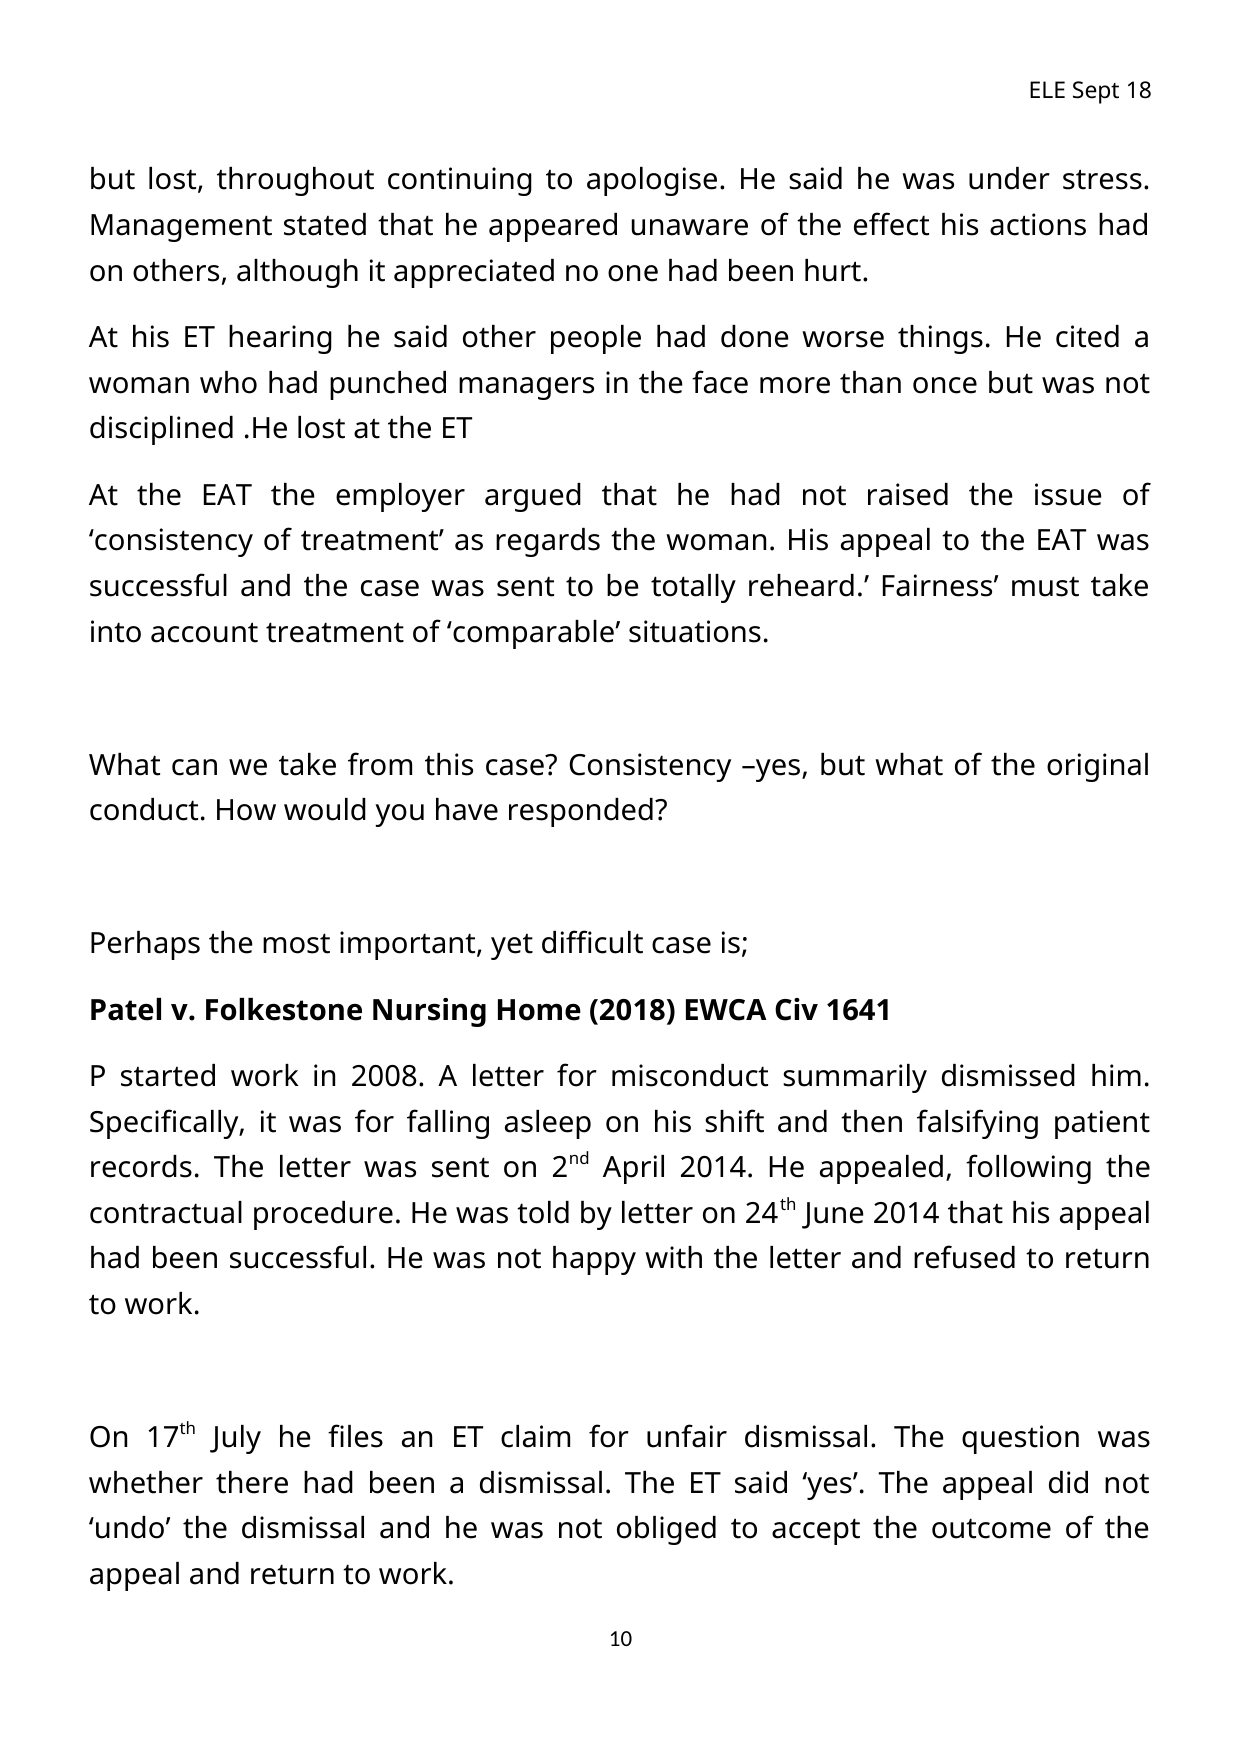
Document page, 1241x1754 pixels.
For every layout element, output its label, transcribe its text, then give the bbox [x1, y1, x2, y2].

text Perhaps the most important, yet difficult case is; [89, 922, 1152, 962]
text On 17th July he files an ET claim for unfair dismissal. The question was whether there had been a dismissal. The ET said ‘yes’. The appeal did not ‘undo’ the dismissal and he was not obliged to accept the outcome of the appeal and return to work. [89, 1416, 1152, 1593]
text What can we take from this case? Consistency –yes, but what of the original conduct. How would you have responded? [89, 744, 1152, 829]
text At the EAT the employer argued that he had not raised the issue of ‘consistency of treatment’ as regards the woman. His appeal to the EAT was successful and the case was sent to be totally reheard.’ Fairness’ must take into account treatment of ‘comparable’ situations. [89, 474, 1152, 651]
text P started work in 2008. A letter for misconduct summarily dismissed him. Specifically, it was for falling asleep on his shift and then falsifying patient records. The letter was sent on 2nd April 2014. He appealed, following the contractual procedure. He was told by letter on 24th June 2014 that his appeal had been successful. He was not happy with the letter and refused to return to work. [89, 1055, 1152, 1323]
text At his ET hearing he said other people had done worse things. He cited a woman who had punched managers in the face more than once but was not disciplined .He lost at the ET [89, 316, 1152, 447]
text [89, 158, 1152, 289]
text Patel v. Folkestone Nursing Home (2018) EWCA Civ 1641 [89, 989, 1152, 1028]
